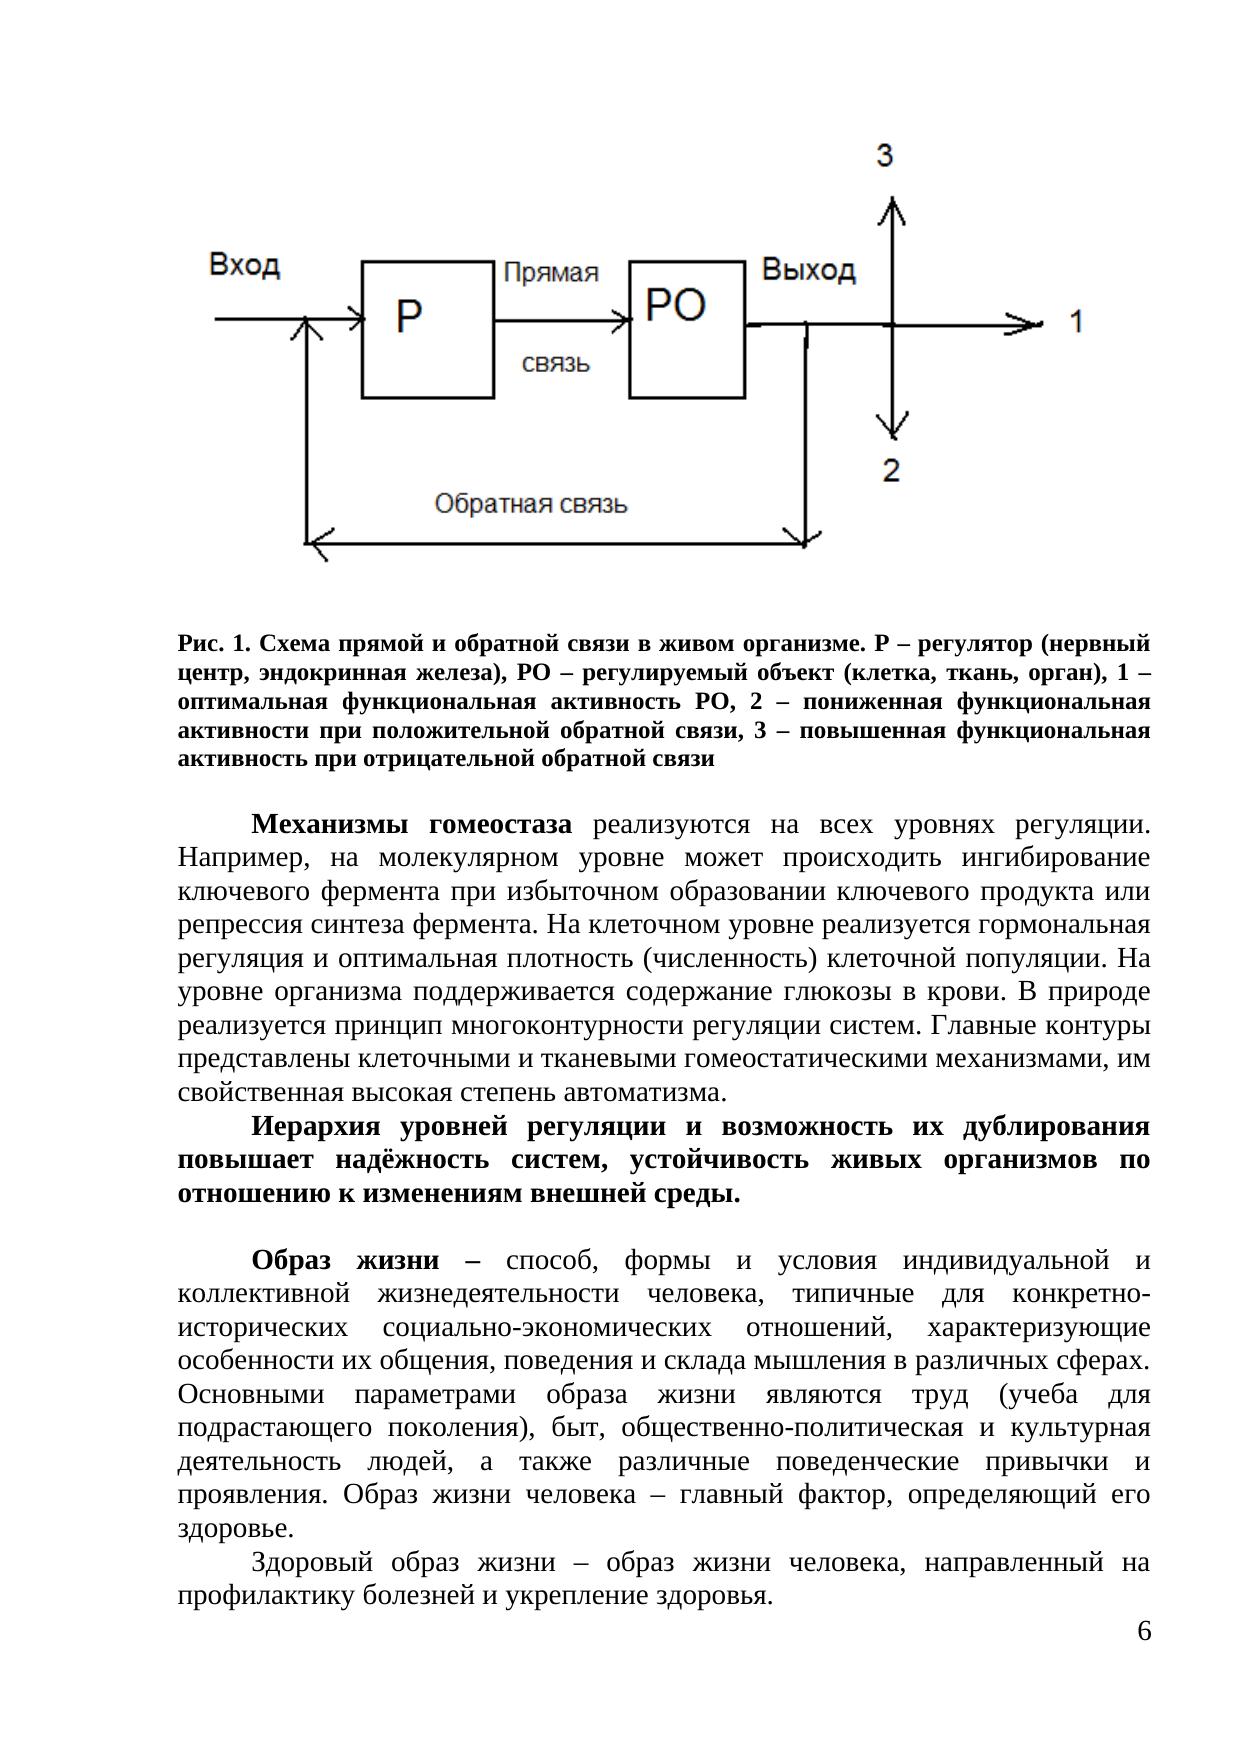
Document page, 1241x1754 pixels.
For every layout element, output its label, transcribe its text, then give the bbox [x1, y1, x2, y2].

text Рис. 1. Схема прямой и обратной связи в живом организме. Р – регулятор (нервный центр, эндокринная железа), РО – регулируемый объект (клетка, ткань, орган), 1 – оптимальная функциональная активность РО, 2 – пониженная функциональная активности при положительной обратной связи, 3 – повышенная функциональная активность при отрицательной обратной связи [177, 629, 1152, 772]
text Механизмы гомеостаза реализуются на всех уровнях регуляции. Например, на молекулярном уровне может происходить ингибирование ключевого фермента при избыточном образовании ключевого продукта или репрессия синтеза фермента. На клеточном уровне реализуется гормональная регуляция и оптимальная плотность (численность) клеточной популяции. На уровне организма поддерживается содержание глюкозы в крови. В природе реализуется принцип многоконтурности регуляции систем. Главные контуры представлены клеточными и тканевыми гомеостатическими механизмами, им свойственная высокая степень автоматизма. [177, 806, 1152, 1108]
text Здоровый образ жизни – образ жизни человека, направленный на профилактику болезней и укрепление здоровья. [177, 1544, 1152, 1611]
picture [177, 118, 1152, 629]
text Иерархия уровней регуляции и возможность их дублирования повышает надёжность систем, устойчивость живых организмов по отношению к изменениям внешней среды. [177, 1108, 1152, 1208]
text Образ жизни – способ, формы и условия индивидуальной и коллективной жизнедеятельности человека, типичные для конкретно-исторических социально-экономических отношений, характеризующие особенности их общения, поведения и склада мышления в различных сферах. Основными параметрами образа жизни являются труд (учеба для подрастающего поколения), быт, общественно-политическая и культурная деятельность людей, а также различные поведенческие привычки и проявления. Образ жизни человека – главный фактор, определяющий его здоровье. [177, 1242, 1152, 1544]
